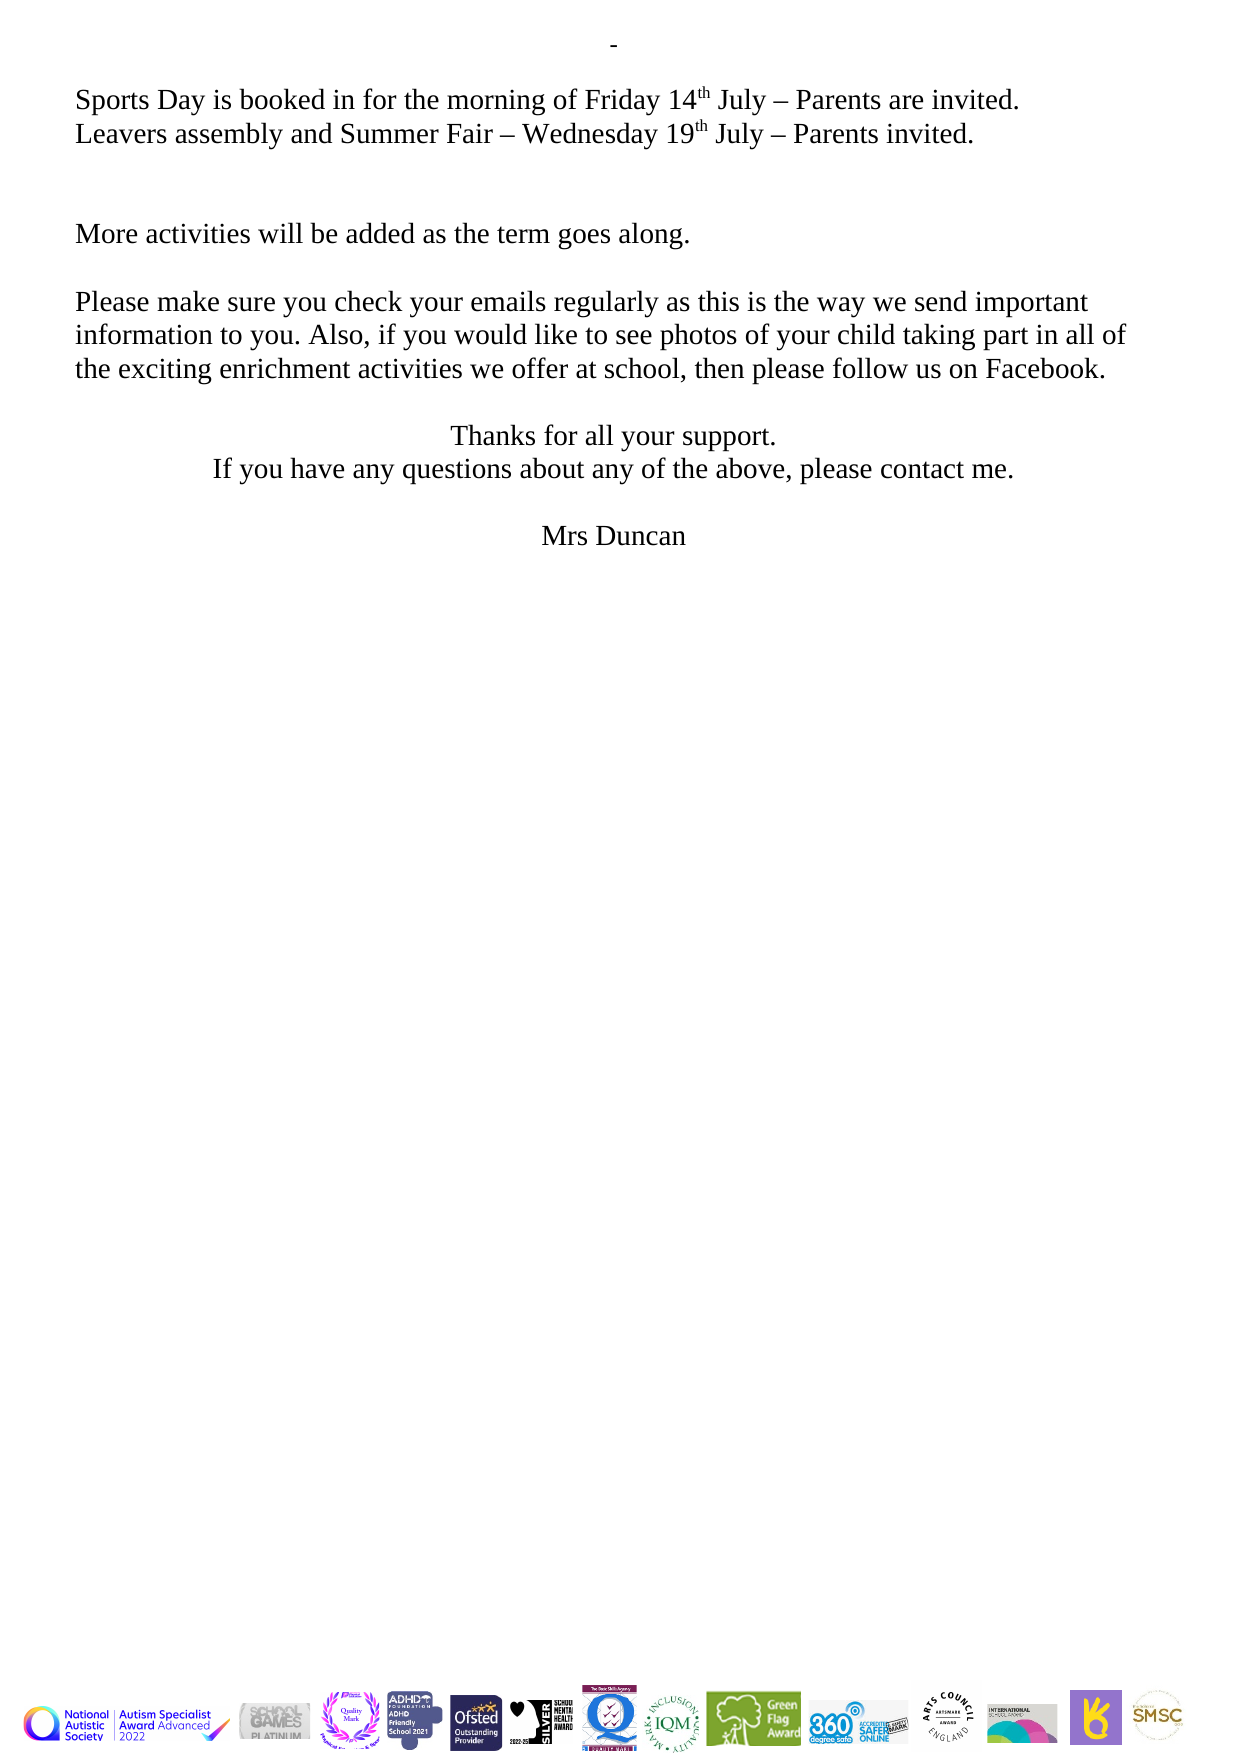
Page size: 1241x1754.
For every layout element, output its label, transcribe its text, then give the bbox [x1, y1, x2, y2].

text If you have any questions about any of the above, please contact me. [75, 451, 1152, 485]
picture [826, 1738, 834, 1744]
picture [23, 1706, 230, 1741]
picture [985, 1704, 1058, 1742]
text Sports Day is booked in for the morning of Friday 14th July – Parents are invited. [75, 82, 1152, 116]
text Mrs Duncan [75, 518, 1152, 552]
picture [640, 1666, 801, 1751]
picture [386, 1691, 443, 1748]
picture [580, 1685, 636, 1749]
picture [448, 1695, 502, 1749]
picture [238, 1703, 310, 1738]
text More activities will be added as the term goes along. [75, 217, 1152, 250]
picture [910, 1680, 983, 1752]
text Leavers assembly and Summer Fair – Wednesday 19th July – Parents invited. [75, 116, 1152, 149]
text Thanks for all your support. [75, 418, 1152, 451]
picture [808, 1700, 909, 1744]
picture [320, 1692, 380, 1749]
picture [1068, 1690, 1122, 1744]
text Please make sure you check your emails regularly as this is the way we send important information to you. Also, if you would like to see photos of your child taking part in all of the exciting enrichment activities we offer at school, then please follow us on Facebook. [75, 284, 1152, 384]
picture [510, 1700, 573, 1744]
picture [1123, 1685, 1187, 1743]
picture [813, 1717, 849, 1734]
